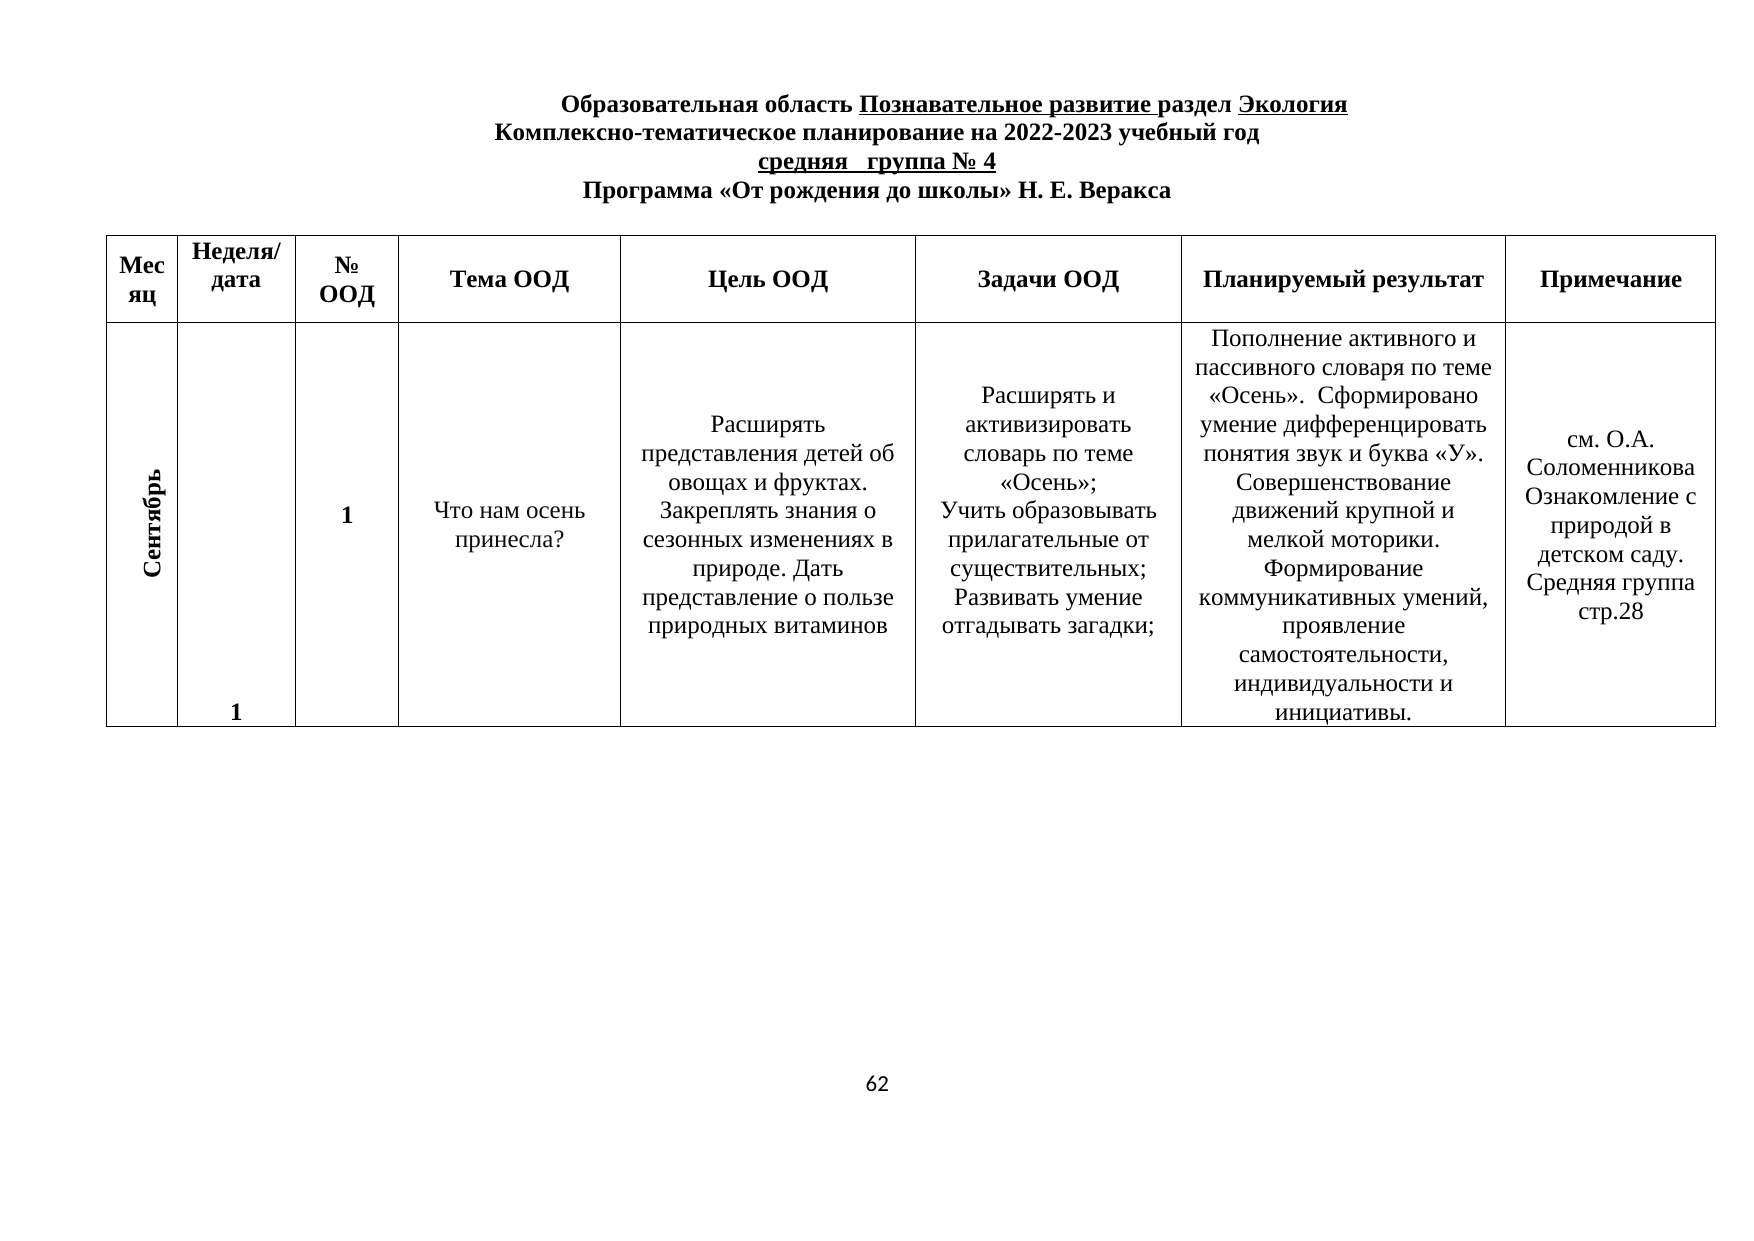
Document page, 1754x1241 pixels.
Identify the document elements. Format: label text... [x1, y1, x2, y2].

table_header Примечание [1506, 236, 1715, 322]
text Программа «От рождения до школы» Н. Е. Веракса [118, 175, 1636, 204]
table_header Тема ООД [399, 236, 620, 322]
table_header № ООД [296, 236, 398, 322]
text Образовательная область Познавательное развитие раздел Экология [487, 89, 1636, 117]
table_cell Сентябрь [107, 323, 177, 726]
table_cell Пополнение активного и пассивного словаря по теме «Осень». Сформировано умение дифференцировать понятия звук и буква «У». Совершенствование движений крупной и мелкой моторики. Формирование коммуникативных умений, проявление самостоятельности, индивидуальности и инициативы. [1182, 323, 1505, 726]
table_cell Расширять представления детей об овощах и фруктах. Закреплять знания о сезонных изменениях в природе. Дать представление о пользе природных витаминов [621, 323, 915, 726]
table_cell 1 [296, 323, 398, 726]
table_cell 1 [178, 323, 295, 726]
table_cell Что нам осень принесла? [399, 323, 620, 726]
table_header Планируемый результат [1182, 236, 1505, 322]
text Комплексно-тематическое планирование на 2022-2023 учебный год [118, 117, 1636, 146]
table_header Задачи ООД [916, 236, 1181, 322]
text средняя группа № 4 [118, 146, 1636, 175]
table_header Цель ООД [621, 236, 915, 322]
table_cell см. О.А. Соломенникова Ознакомление с природой в детском саду. Средняя группа стр.28 [1506, 323, 1715, 726]
table_cell Расширять и активизировать словарь по теме «Осень»; Учить образовывать прилагательные от существительных; Развивать умение отгадывать загадки; [916, 323, 1181, 726]
table_header Месяц [107, 236, 177, 322]
table_header Неделя/ дата [178, 236, 295, 322]
